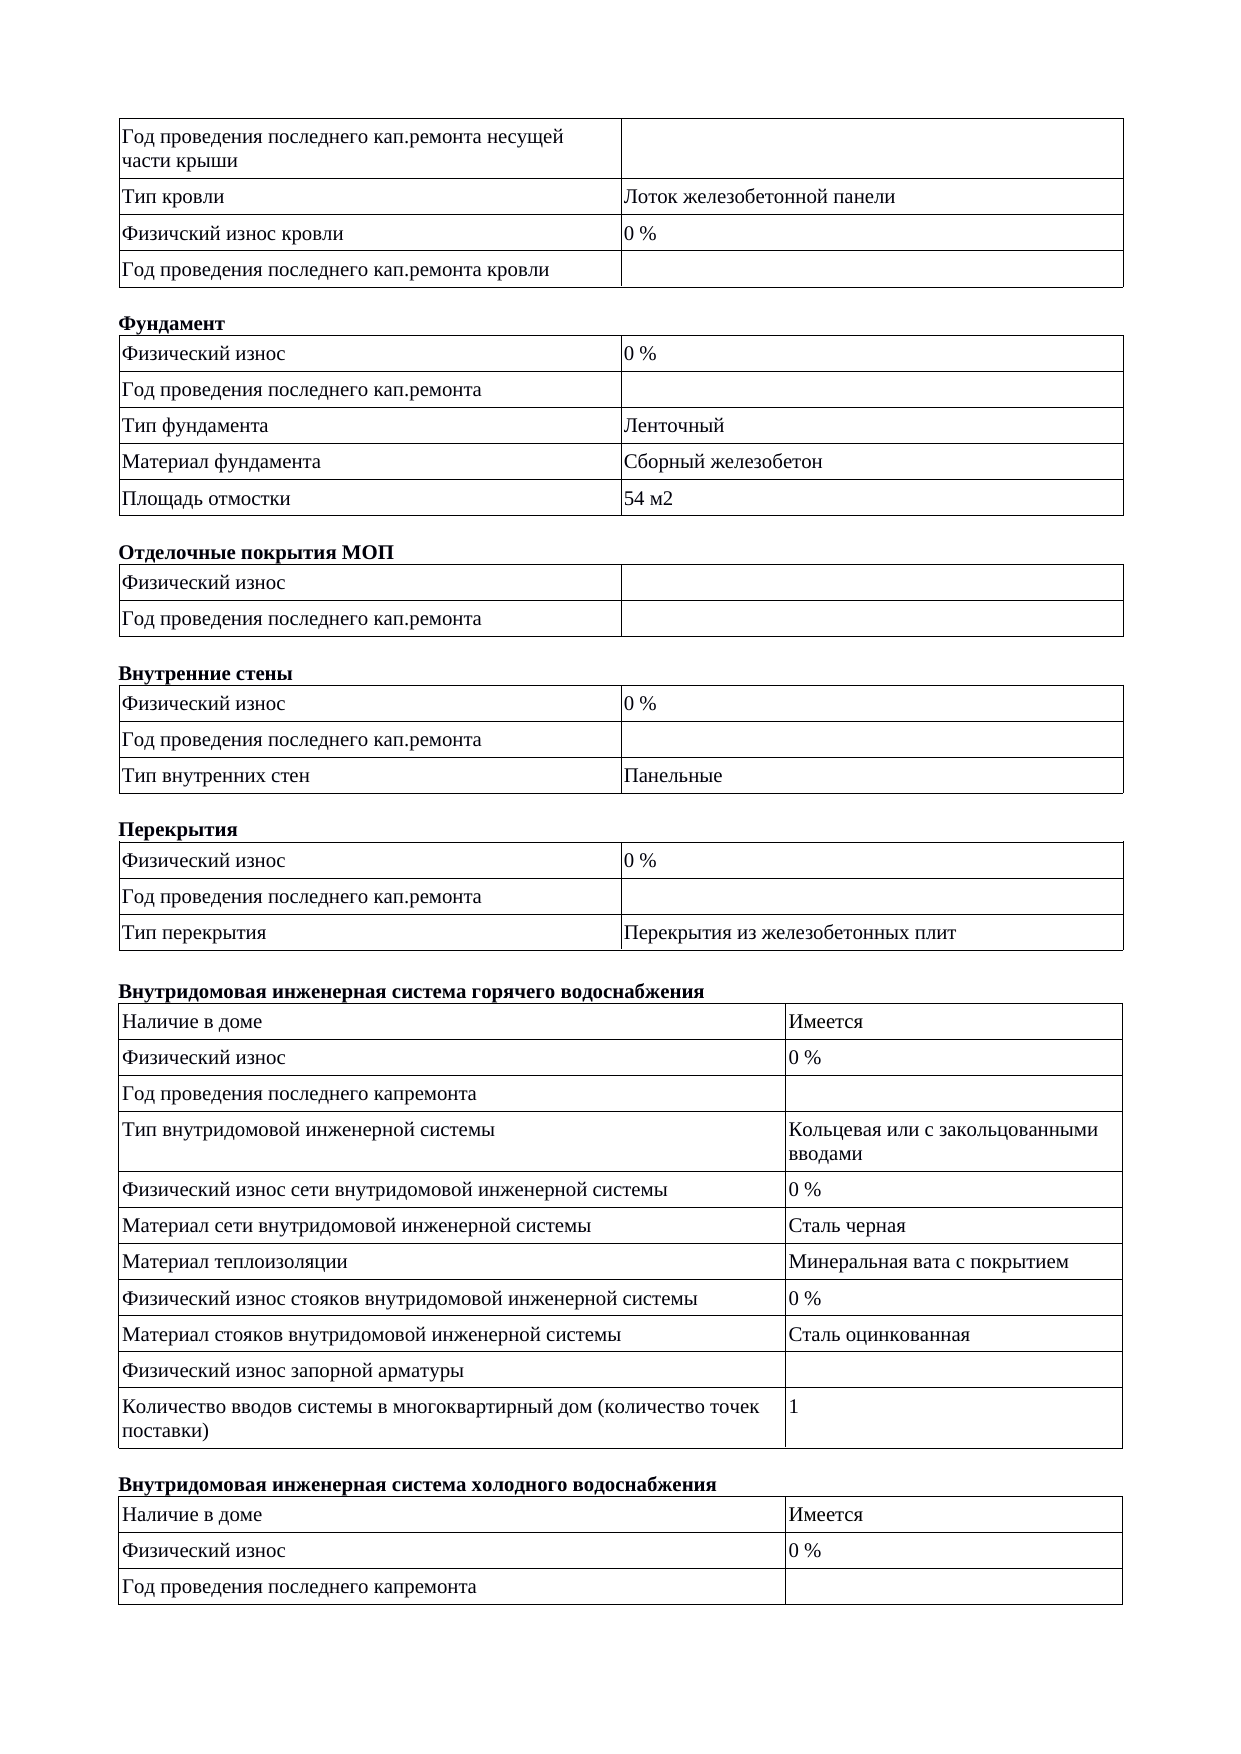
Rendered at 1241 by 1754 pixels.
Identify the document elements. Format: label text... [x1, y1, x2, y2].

text Внутридомовая инженерная система горячего водоснабжения [118, 979, 1122, 1003]
table_cell Физический износ [119, 1533, 785, 1568]
table_cell Площадь отмостки [120, 480, 621, 515]
table_cell Тип кровли [120, 179, 621, 214]
table_cell Материал сети внутридомовой инженерной системы [119, 1208, 785, 1243]
table_cell Год проведения последнего кап.ремонта [120, 722, 621, 757]
table_cell Перекрытия из железобетонных плит [622, 915, 1123, 949]
table_header 0 % [622, 843, 1123, 877]
table_cell Физический износ [119, 1040, 785, 1075]
table_cell 0 % [786, 1533, 1122, 1568]
table_cell Физический износ сети внутридомовой инженерной системы [119, 1172, 785, 1207]
text Отделочные покрытия МОП [118, 516, 1122, 564]
table_header Наличие в доме [119, 1004, 785, 1039]
table_cell Лоток железобетонной панели [622, 179, 1123, 214]
text Внутридомовая инженерная система холодного водоснабжения [118, 1472, 1122, 1496]
table_cell Материал стояков внутридомовой инженерной системы [119, 1316, 785, 1351]
table_cell [622, 879, 1123, 913]
table_cell Тип перекрытия [120, 915, 621, 949]
table_cell [786, 1352, 1122, 1387]
table_cell Физический износ запорной арматуры [119, 1352, 785, 1387]
table_cell Год проведения последнего кап.ремонта [120, 372, 621, 407]
table_cell Минеральная вата с покрытием [786, 1244, 1122, 1279]
table_header Имеется [786, 1497, 1122, 1532]
table_cell 54 м2 [622, 480, 1123, 515]
table_cell 0 % [786, 1280, 1122, 1315]
table_cell [786, 1076, 1122, 1111]
table_header Физический износ [120, 843, 621, 877]
table_cell Физический износ стояков внутридомовой инженерной системы [119, 1280, 785, 1315]
table_header [622, 565, 1123, 600]
table_cell Год проведения последнего кап.ремонта [120, 601, 621, 636]
table_cell [622, 372, 1123, 407]
table_cell Тип фундамента [120, 408, 621, 443]
table_cell Год проведения последнего капремонта [119, 1569, 785, 1604]
table_cell [622, 251, 1123, 286]
table_header Наличие в доме [119, 1497, 785, 1532]
table_cell Сталь оцинкованная [786, 1316, 1122, 1351]
table_cell Год проведения последнего кап.ремонта несущей части крыши [120, 119, 621, 178]
table_header Физический износ [120, 565, 621, 600]
table_cell Год проведения последнего кап.ремонта кровли [120, 251, 621, 286]
table_cell Тип внутренних стен [120, 758, 621, 793]
table_header Физический износ [120, 686, 621, 721]
table_cell Год проведения последнего капремонта [119, 1076, 785, 1111]
table_cell [622, 601, 1123, 636]
table_cell [622, 119, 1123, 178]
text Фундамент [118, 288, 1122, 335]
table_header 0 % [622, 336, 1123, 371]
table_cell Материал теплоизоляции [119, 1244, 785, 1279]
table_cell 0 % [622, 215, 1123, 250]
table_cell Тип внутридомовой инженерной системы [119, 1112, 785, 1171]
table_cell 1 [786, 1388, 1122, 1447]
table_cell 0 % [786, 1040, 1122, 1075]
table_header Имеется [786, 1004, 1122, 1039]
text Внутренние стены [118, 637, 1122, 684]
table_header 0 % [622, 686, 1123, 721]
table_cell Кольцевая или с закольцованными вводами [786, 1112, 1122, 1171]
table_cell Сборный железобетон [622, 444, 1123, 479]
table_cell Панельные [622, 758, 1123, 793]
table_cell Сталь черная [786, 1208, 1122, 1243]
table_header Физический износ [120, 336, 621, 371]
text Перекрытия [118, 794, 1122, 841]
table_cell [786, 1569, 1122, 1604]
table_cell Количество вводов системы в многоквартирный дом (количество точек поставки) [119, 1388, 785, 1447]
table_cell Материал фундамента [120, 444, 621, 479]
table_cell Физичский износ кровли [120, 215, 621, 250]
table_cell Ленточный [622, 408, 1123, 443]
table_cell Год проведения последнего кап.ремонта [120, 879, 621, 913]
table_cell [622, 722, 1123, 757]
table_cell 0 % [786, 1172, 1122, 1207]
